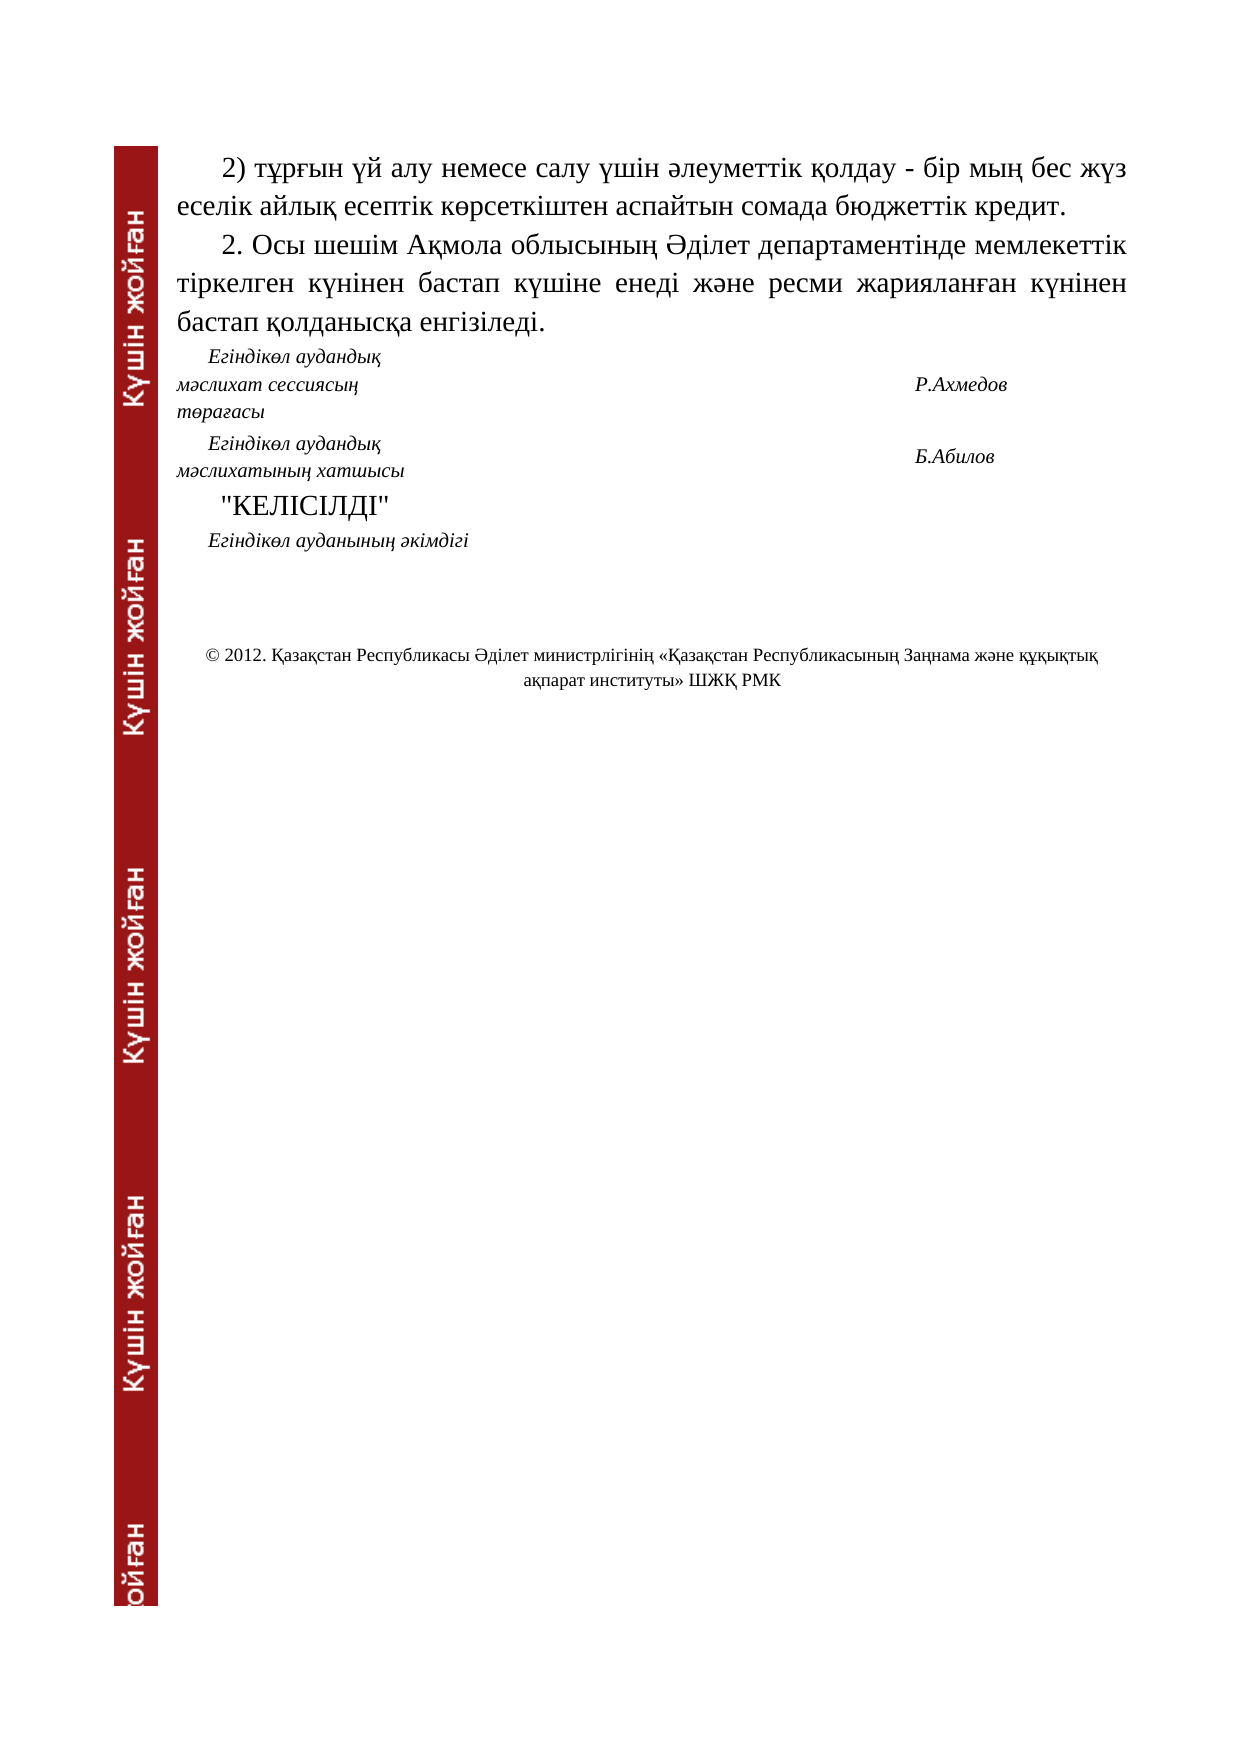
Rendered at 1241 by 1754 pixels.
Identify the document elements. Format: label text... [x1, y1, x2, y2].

table_cell Б.Абилов [913, 429, 1240, 488]
table_header Егіндікөл ауданының әкімдігі [101, 526, 1240, 557]
text "КЕЛІСІЛДІ" [112, 488, 1128, 521]
text 2) тұрғын үй алу немесе салу үшін әлеуметтік қолдау - бір мың бес жүз еселік айлық есептік көрсеткіштен аспайтын сомада бюджеттік кредит. [112, 150, 1128, 222]
text © 2012. Қазақстан Республикасы Әділет министрлігінің «Қазақстан Республикасының Заңнама және құқықтық ақпарат институты» ШЖҚ РМК [112, 644, 1128, 690]
picture [114, 557, 158, 644]
picture [114, 222, 158, 227]
picture [114, 521, 158, 526]
table_cell Егіндікөл аудандық мәслихатының хатшысы [101, 429, 913, 488]
picture [114, 146, 158, 150]
picture [114, 690, 158, 1606]
table_header Р.Ахмедов [913, 343, 1240, 429]
picture [114, 338, 158, 343]
table_header Егіндікөл аудандық мәслихат сессиясың төрағасы [101, 343, 913, 429]
text 2. Осы шешім Ақмола облысының Әділет департаментінде мемлекеттік тіркелген күнінен бастап күшіне енеді және ресми жарияланған күнінен бастап қолданысқа енгізіледі. [112, 227, 1128, 338]
